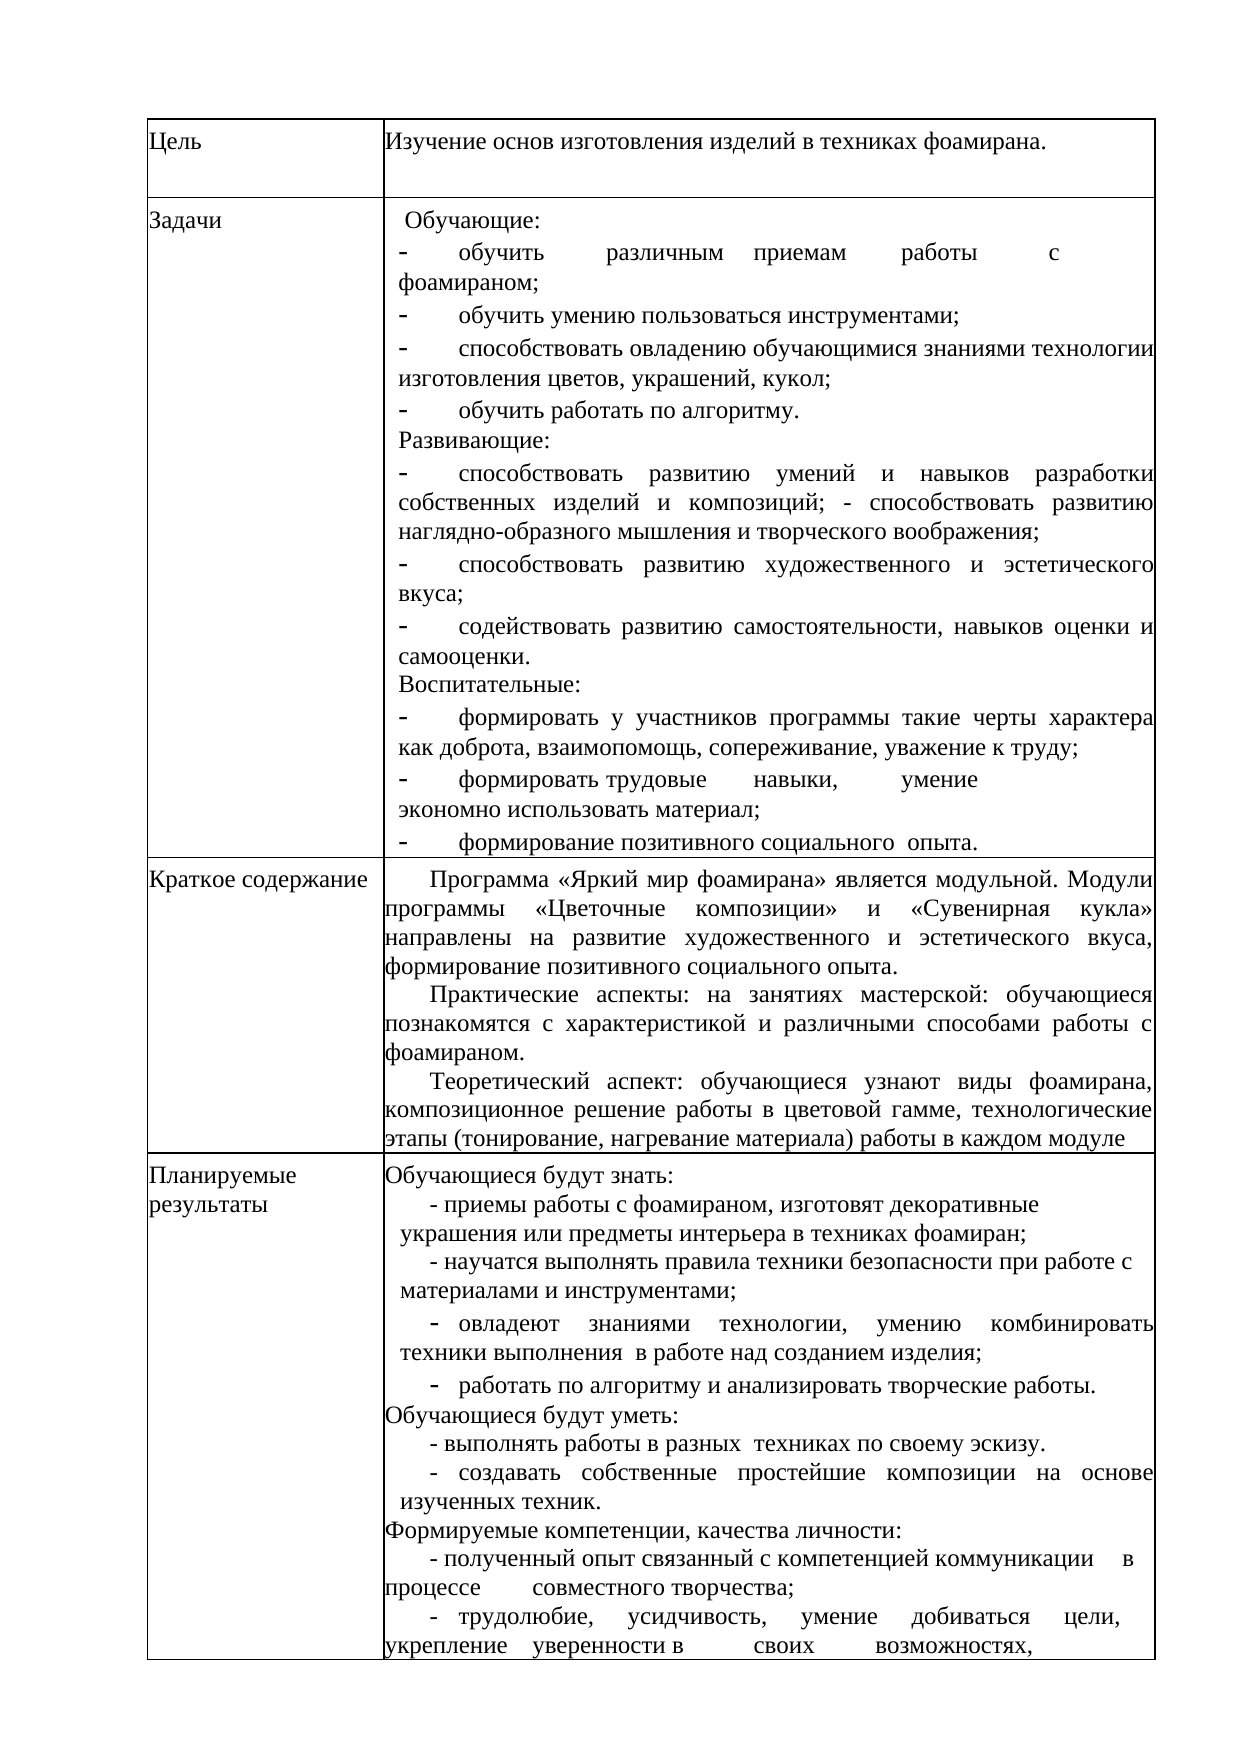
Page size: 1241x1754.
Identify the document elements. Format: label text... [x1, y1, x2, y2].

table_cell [148, 1154, 383, 1658]
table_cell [385, 1154, 1154, 1658]
table_cell Цель [148, 120, 383, 197]
table_cell Программа «Яркий мир фоамирана» является модульной. Модули программы «Цветочные композиции» и «Сувенирная кукла» направлены на развитие художественного и эстетического вкуса, формирование позитивного социального опыта. Практические аспекты: на занятиях мастерской: обучающиеся познакомятся с характеристикой и различными способами работы с фоамираном. Теоретический аспект: обучающиеся узнают виды фоамирана, композиционное решение работы в цветовой гамме, технологические этапы (тонирование, нагревание материала) работы в каждом модуле [385, 858, 1154, 1152]
table_cell Обучающие: обучить различным приемам работы с фоамираном; обучить умению пользоваться инструментами; способствовать овладению обучающимися знаниями технологии изготовления цветов, украшений, кукол; обучить работать по алгоритму. Развивающие: способствовать развитию умений и навыков разработки собственных изделий и композиций; - способствовать развитию наглядно-образного мышления и творческого воображения; способствовать развитию художественного и эстетического вкуса; содействовать развитию самостоятельности, навыков оценки и самооценки. Воспитательные: формировать у участников программы такие черты характера как доброта, взаимопомощь, сопереживание, уважение к труду; формировать трудовые навыки, умение экономно использовать материал; формирование позитивного социального опыта. [385, 198, 1154, 856]
table_cell Задачи [148, 198, 383, 856]
table_cell Изучение основ изготовления изделий в техниках фоамирана. [385, 120, 1154, 197]
table_cell Краткое содержание [148, 858, 383, 1152]
